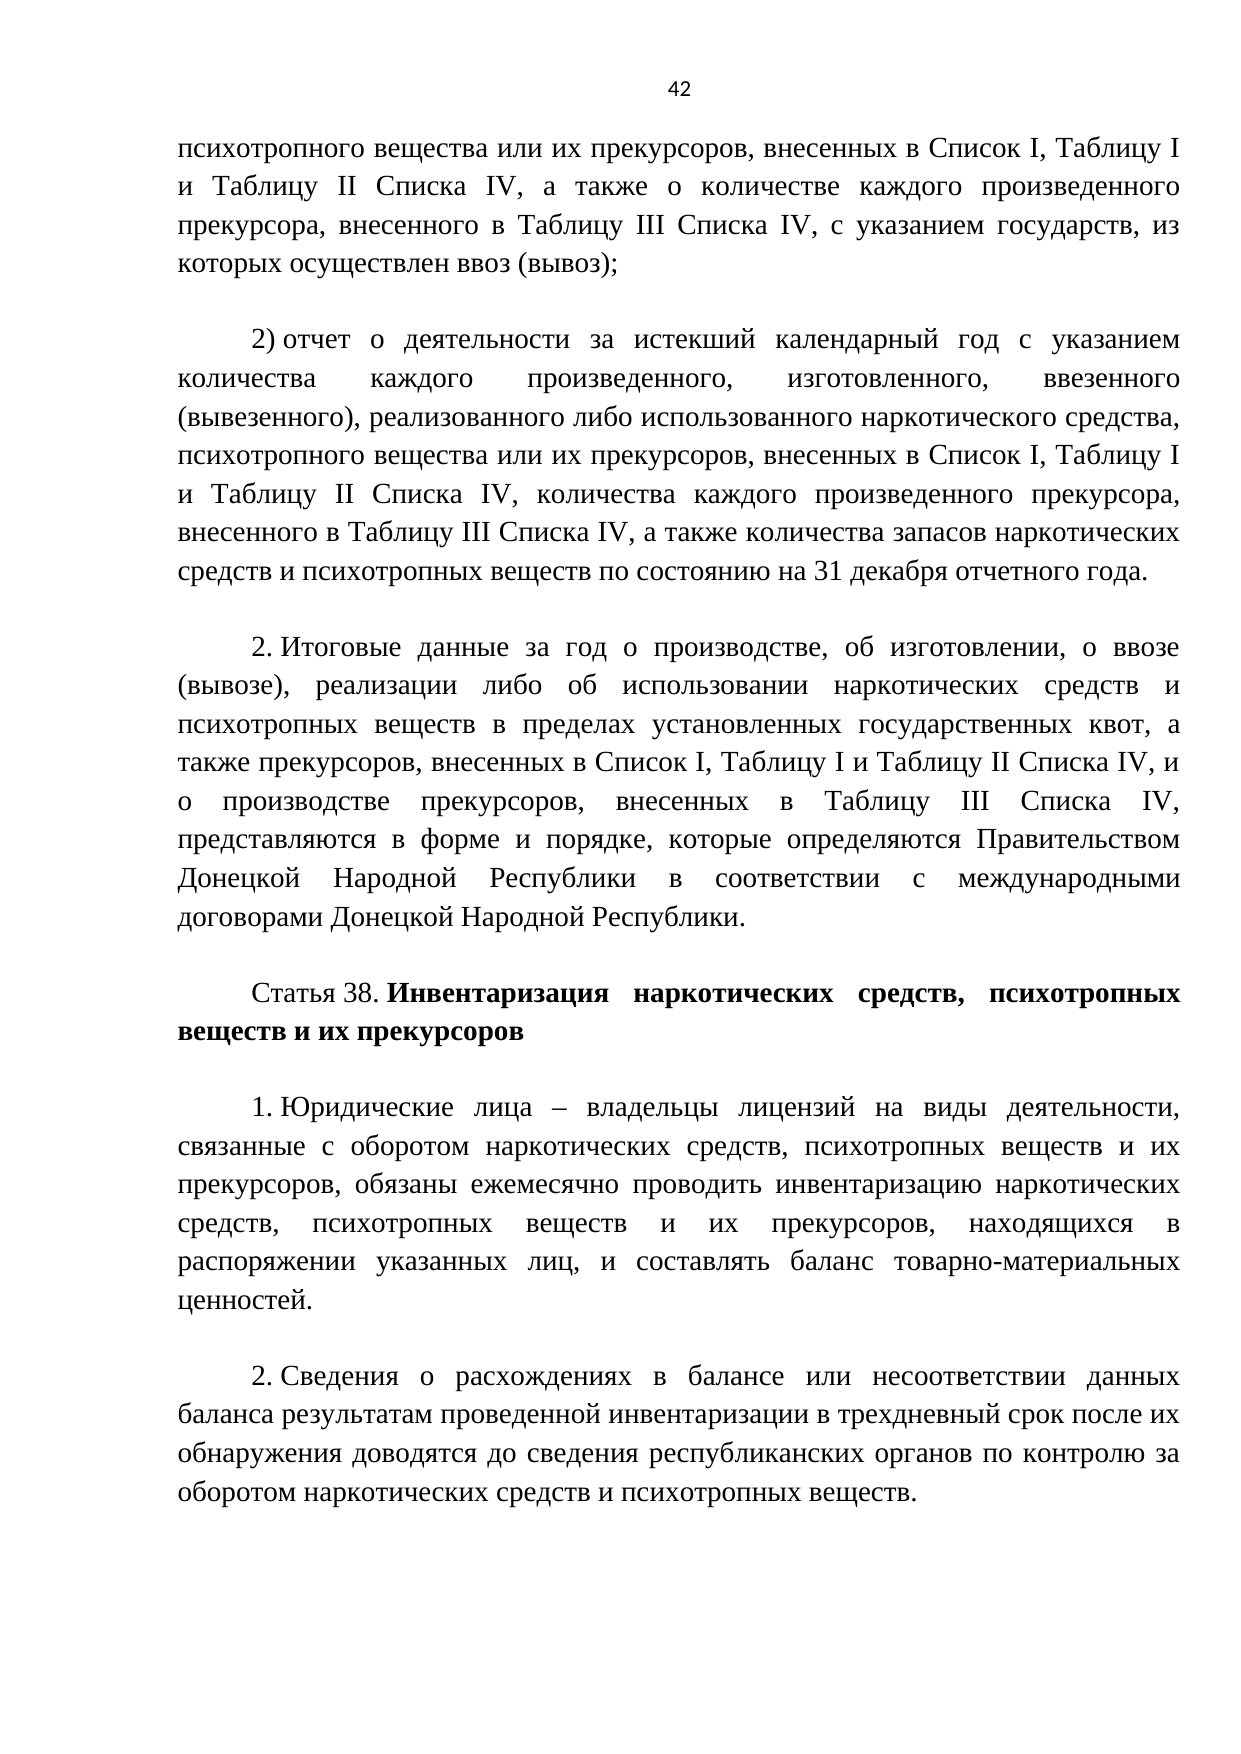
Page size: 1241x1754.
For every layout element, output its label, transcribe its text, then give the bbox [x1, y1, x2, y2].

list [177, 130, 1181, 279]
list Сведения о расхождениях в балансе или несоответствии данных баланса результатам проведенной инвентаризации в трехдневный срок после их обнаружения доводятся до сведения республиканских органов по контролю за оборотом наркотических средств и психотропных веществ. [177, 1358, 1181, 1507]
list отчет о деятельности за истекший календарный год с указанием количества каждого произведенного, изготовленного, ввезенного (вывезенного), реализованного либо использованного наркотического средства, психотропного вещества или их прекурсоров, внесенных в Список I, Таблицу I и Таблицу II Списка IV, количества каждого произведенного прекурсора, внесенного в Таблицу III Списка IV, а также количества запасов наркотических средств и психотропных веществ по состоянию на 31 декабря отчетного года. [177, 322, 1181, 586]
list Итоговые данные за год о производстве, об изготовлении, о ввозе (вывозе), реализации либо об использовании наркотических средств и психотропных веществ в пределах установленных государственных квот, а также прекурсоров, внесенных в Список I, Таблицу I и Таблицу II Списка IV, и о производстве прекурсоров, внесенных в Таблицу III Списка IV, представляются в форме и порядке, которые определяются Правительством Донецкой Народной Республики в соответствии с международными договорами Донецкой Народной Республики. [177, 629, 1181, 932]
list Юридические лица – владельцы лицензий на виды деятельности, связанные с оборотом наркотических средств, психотропных веществ и их прекурсоров, обязаны ежемесячно проводить инвентаризацию наркотических средств, психотропных веществ и их прекурсоров, находящихся в распоряжении указанных лиц, и составлять баланс товарно-материальных ценностей. [177, 1089, 1181, 1316]
subtitle Статья 38. Инвентаризация наркотических средств, психотропных веществ и их прекурсоров [177, 975, 1181, 1047]
